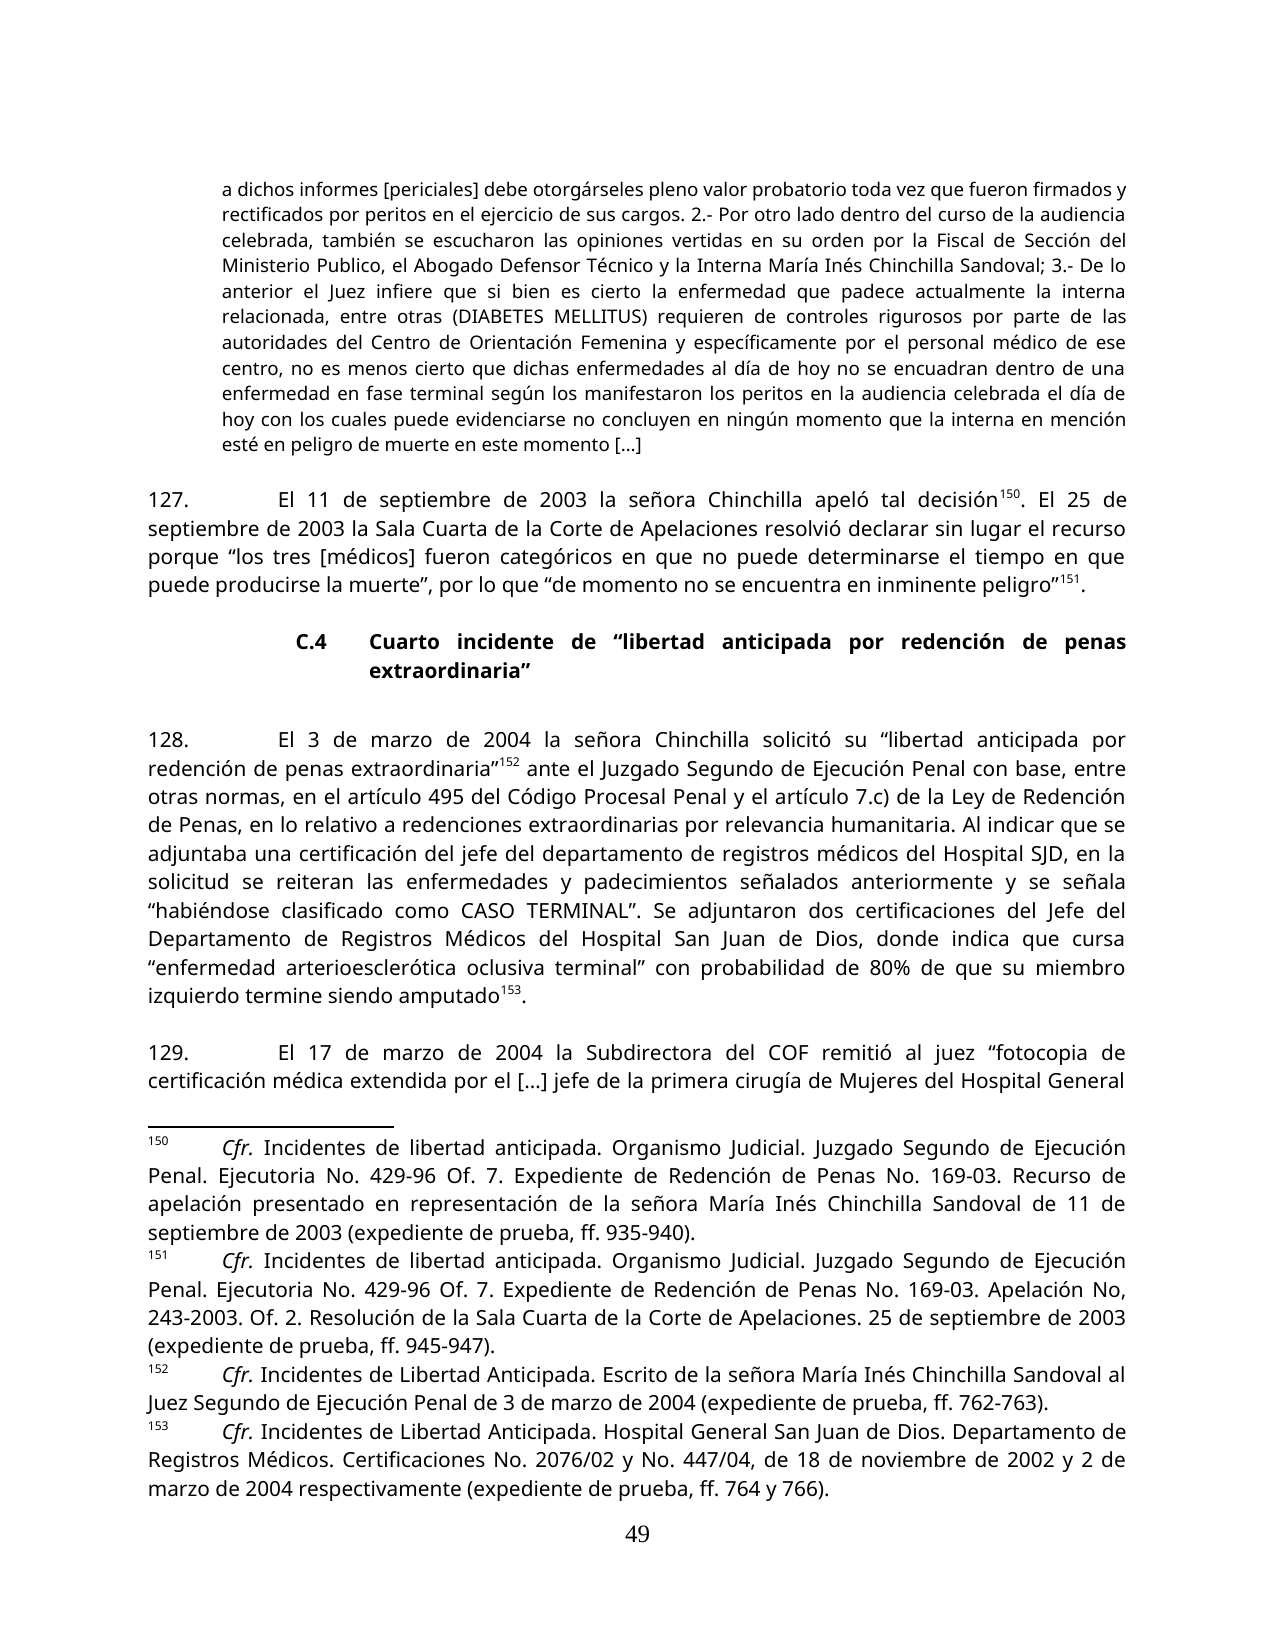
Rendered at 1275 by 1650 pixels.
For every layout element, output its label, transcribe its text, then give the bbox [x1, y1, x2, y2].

list El 11 de septiembre de 2003 la señora Chinchilla apeló tal decisión. El 25 de septiembre de 2003 la Sala Cuarta de la Corte de Apelaciones resolvió declarar sin lugar el recurso porque “los tres [médicos] fueron categóricos en que no puede determinarse el tiempo en que puede producirse la muerte”, por lo que “de momento no se encuentra en inminente peligro”. [148, 485, 1127, 599]
list El 17 de marzo de 2004 la Subdirectora del COF remitió al juez “fotocopia de certificación médica extendida por el […] jefe de la primera cirugía de Mujeres del Hospital General San Juan de Dios” y un “Pronunciamiento del Equipo Multidisciplinario”, conforme al cual a la señora Chinchilla “[…][d]ebe concedérsele Libertad Extraordinaria, en virtud de que es una persona que no se puede valer por sí misma y el Centro no cuenta con personal especializado que le preste servicio individual”. [148, 1038, 1127, 1095]
text C.4 Cuarto incidente de “libertad anticipada por redención de penas extraordinaria” [295, 627, 1127, 684]
text a dichos informes [periciales] debe otorgárseles pleno valor probatorio toda vez que fueron firmados y rectificados por peritos en el ejercicio de sus cargos. 2.- Por otro lado dentro del curso de la audiencia celebrada, también se escucharon las opiniones vertidas en su orden por la Fiscal de Sección del Ministerio Publico, el Abogado Defensor Técnico y la Interna María Inés Chinchilla Sandoval; 3.- De lo anterior el Juez infiere que si bien es cierto la enfermedad que padece actualmente la interna relacionada, entre otras (DIABETES MELLITUS) requieren de controles rigurosos por parte de las autoridades del Centro de Orientación Femenina y específicamente por el personal médico de ese centro, no es menos cierto que dichas enfermedades al día de hoy no se encuadran dentro de una enfermedad en fase terminal según los manifestaron los peritos en la audiencia celebrada el día de hoy con los cuales puede evidenciarse no concluyen en ningún momento que la interna en mención esté en peligro de muerte en este momento […] [222, 176, 1127, 457]
list El 3 de marzo de 2004 la señora Chinchilla solicitó su “libertad anticipada por redención de penas extraordinaria” ante el Juzgado Segundo de Ejecución Penal con base, entre otras normas, en el artículo 495 del Código Procesal Penal y el artículo 7.c) de la Ley de Redención de Penas, en lo relativo a redenciones extraordinarias por relevancia humanitaria. Al indicar que se adjuntaba una certificación del jefe del departamento de registros médicos del Hospital SJD, en la solicitud se reiteran las enfermedades y padecimientos señalados anteriormente y se señala “habiéndose clasificado como CASO TERMINAL”. Se adjuntaron dos certificaciones del Jefe del Departamento de Registros Médicos del Hospital San Juan de Dios, donde indica que cursa “enfermedad arterioesclerótica oclusiva terminal” con probabilidad de 80% de que su miembro izquierdo termine siendo amputado. [148, 725, 1127, 1010]
